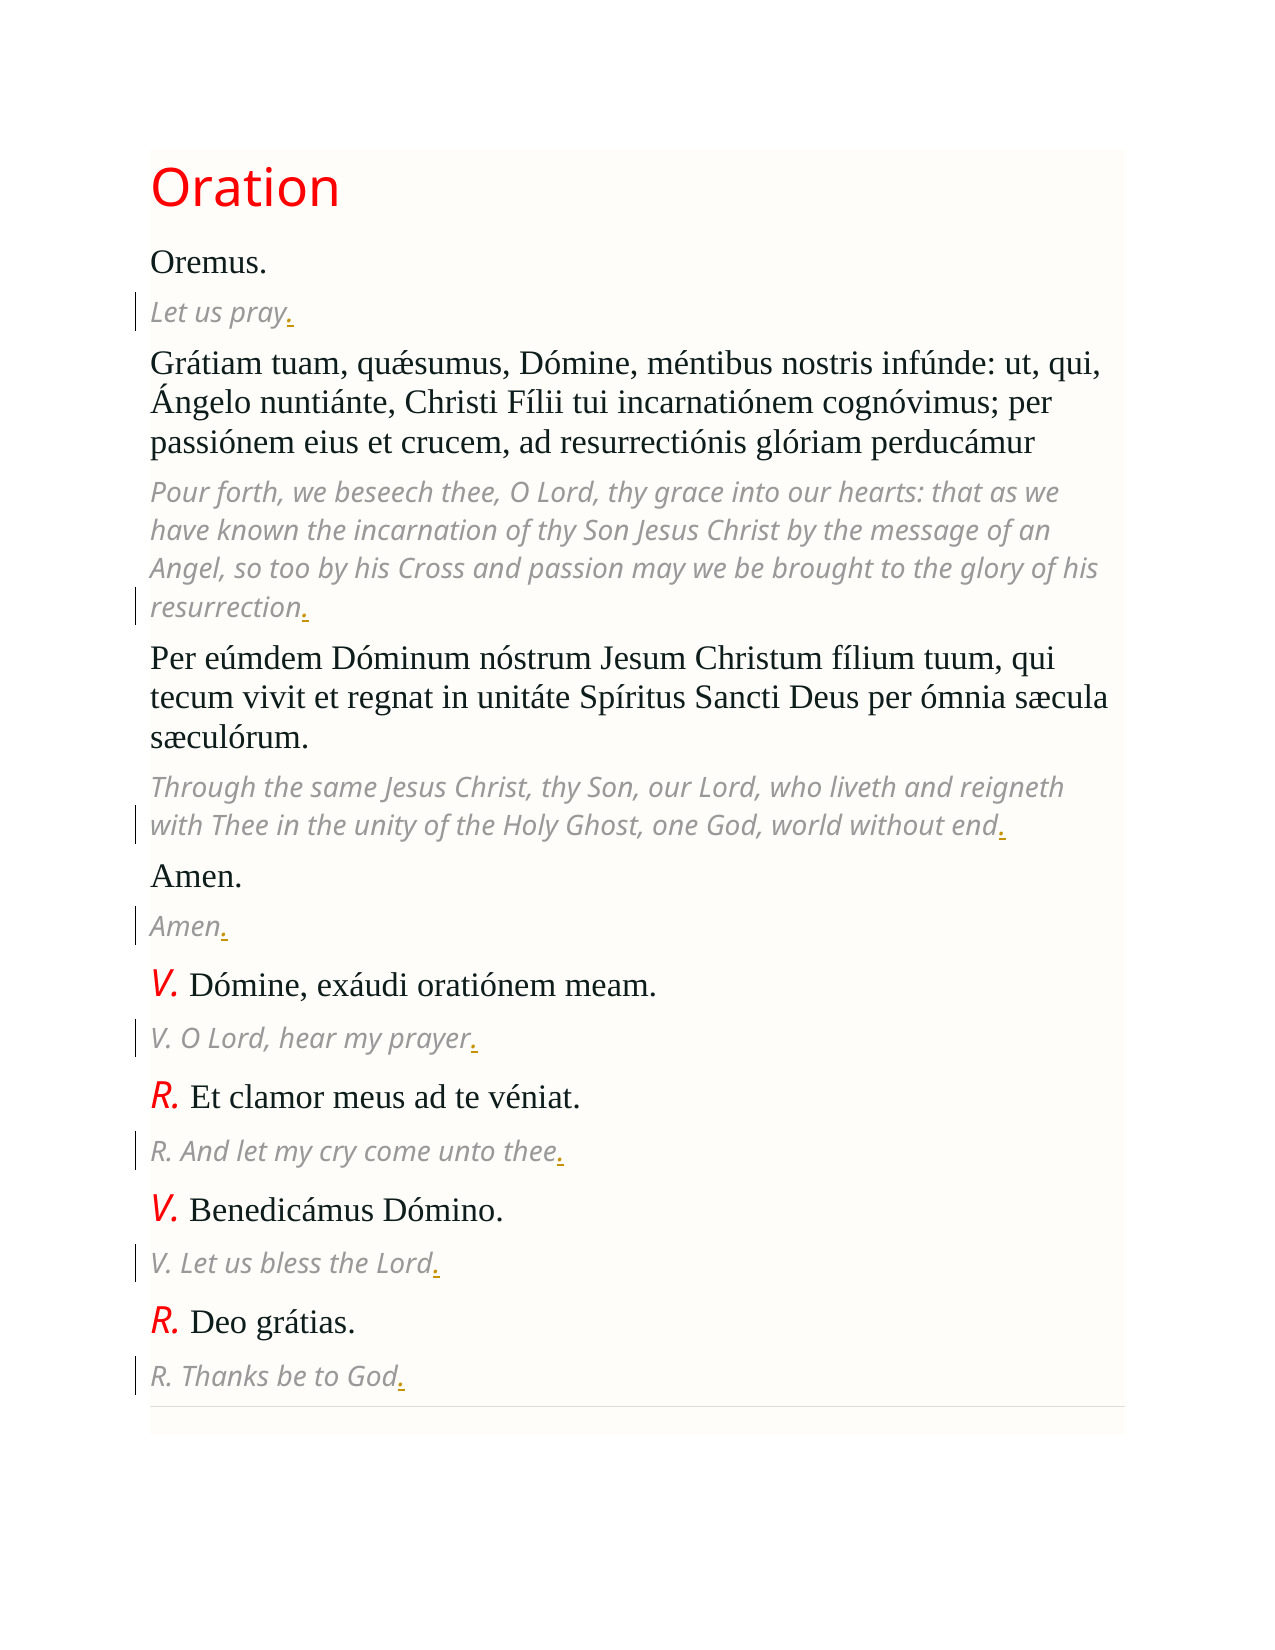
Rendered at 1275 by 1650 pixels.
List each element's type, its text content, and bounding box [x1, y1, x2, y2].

text V. O Lord, hear my prayer [150, 1019, 1125, 1057]
text Amen [150, 906, 1125, 944]
text Amen. [150, 855, 1125, 895]
text R. And let my cry come unto thee [150, 1131, 1125, 1169]
text Oremus. [150, 241, 1125, 281]
text Oration [150, 150, 1125, 222]
text R. Thanks be to God [150, 1356, 1125, 1394]
text V. Benedicámus Dómino. [150, 1181, 1125, 1232]
text R. Et clamor meus ad te véniat. [150, 1069, 1125, 1120]
text V. Let us bless the Lord [150, 1244, 1125, 1282]
text R. Deo grátias. [150, 1294, 1125, 1345]
text Pour forth, we beseech thee, O Lord, thy grace into our hearts: that as we have known the incarnation of thy Son Jesus Christ by the message of an Angel, so too by his Cross and passion may we be brought to the glory of his resurrection [150, 472, 1125, 625]
text V. Dómine, exáudi oratiónem meam. [150, 956, 1125, 1007]
text Per eúmdem Dóminum nóstrum Jesum Christum fílium tuum, qui tecum vivit et regnat in unitáte Spíritus Sancti Deus per ómnia sæcula sæculórum. [150, 637, 1125, 755]
text Grátiam tuam, quǽsumus, Dómine, méntibus nostris infúnde: ut, qui, Ángelo nuntiánte, Christi Fílii tui incarnatiónem cognóvimus; per passiónem eius et crucem, ad resurrectiónis glóriam perducámur [150, 342, 1125, 461]
text Through the same Jesus Christ, thy Son, our Lord, who liveth and reigneth with Thee in the unity of the Holy Ghost, one God, world without end [150, 767, 1125, 844]
text Let us pray [150, 292, 1125, 331]
